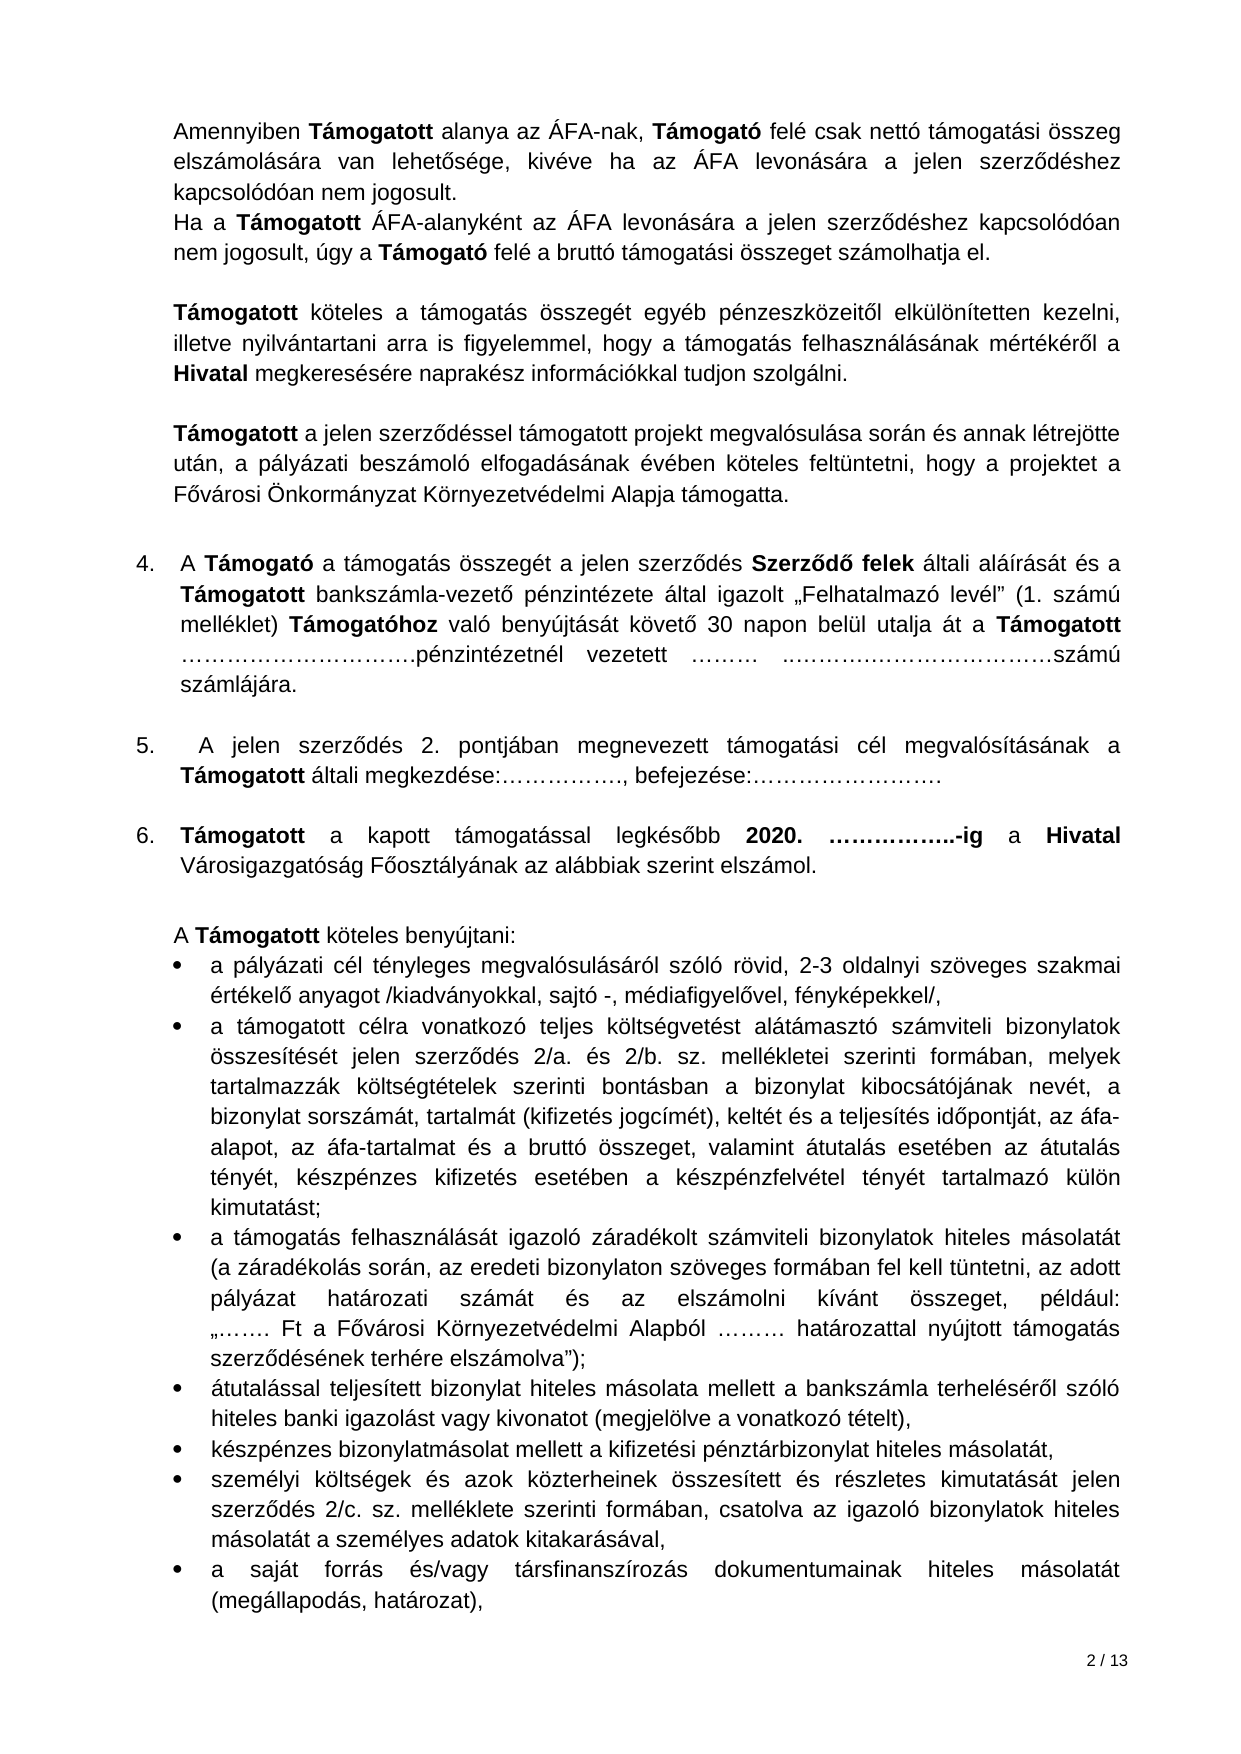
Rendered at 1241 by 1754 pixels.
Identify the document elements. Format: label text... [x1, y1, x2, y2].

text Ha a Támogatott ÁFA-alanyként az ÁFA levonására a jelen szerződéshez kapcsolódóan nem jogosult, úgy a Támogató felé a bruttó támogatási összeget számolhatja el. [173, 209, 1121, 265]
list a támogatás felhasználását igazoló záradékolt számviteli bizonylatok hiteles másolatát (a záradékolás során, az eredeti bizonylaton szöveges formában fel kell tüntetni, az adott pályázat határozati számát és az elszámolni kívánt összeget, például: „……. Ft a Fővárosi Környezetvédelmi Alapból ……… határozattal nyújtott támogatás szerződésének terhére elszámolva”); [173, 1224, 1121, 1371]
list személyi költségek és azok közterheinek összesített és részletes kimutatását jelen szerződés 2/c. sz. melléklete szerinti formában, csatolva az igazoló bizonylatok hiteles másolatát a személyes adatok kitakarásával, [173, 1466, 1121, 1553]
list készpénzes bizonylatmásolat mellett a kifizetési pénztárbizonylat hiteles másolatát, [173, 1436, 1121, 1462]
text Támogatott a jelen szerződéssel támogatott projekt megvalósulása során és annak létrejötte után, a pályázati beszámoló elfogadásának évében köteles feltüntetni, hogy a projektet a Fővárosi Önkormányzat Környezetvédelmi Alapja támogatta. [173, 420, 1121, 507]
list a támogatott célra vonatkozó teljes költségvetést alátámasztó számviteli bizonylatok összesítését jelen szerződés 2/a. és 2/b. sz. mellékletei szerinti formában, melyek tartalmazzák költségtételek szerinti bontásban a bizonylat kibocsátójának nevét, a bizonylat sorszámát, tartalmát (kifizetés jogcímét), keltét és a teljesítés időpontját, az áfa-alapot, az áfa-tartalmat és a bruttó összeget, valamint átutalás esetében az átutalás tényét, készpénzes kifizetés esetében a készpénzfelvétel tényét tartalmazó külön kimutatást; [173, 1013, 1121, 1220]
list átutalással teljesített bizonylat hiteles másolata mellett a bankszámla terheléséről szóló hiteles banki igazolást vagy kivonatot (megjelölve a vonatkozó tételt), [173, 1375, 1121, 1432]
text A Támogatott köteles benyújtani: [173, 922, 1121, 948]
list A jelen szerződés 2. pontjában megnevezett támogatási cél megvalósításának a Támogatott általi megkezdése:……………., befejezése:……………………. [136, 732, 1121, 788]
list A Támogató a támogatás összegét a jelen szerződés Szerződő felek általi aláírását és a Támogatott bankszámla-vezető pénzintézete által igazolt „Felhatalmazó levél” (1. számú melléklet) Támogatóhoz való benyújtását követő 30 napon belül utalja át a Támogatott ………………………….pénzintézetnél vezetett ……… ..……….……………………számú számlájára. [136, 550, 1121, 697]
list Támogatott a kapott támogatással legkésőbb 2020. ……………..-ig a Hivatal Városigazgatóság Főosztályának az alábbiak szerint elszámol. [136, 822, 1121, 879]
text Amennyiben Támogatott alanya az ÁFA-nak, Támogató felé csak nettó támogatási összeg elszámolására van lehetősége, kivéve ha az ÁFA levonására a jelen szerződéshez kapcsolódóan nem jogosult. [173, 118, 1121, 205]
list a pályázati cél tényleges megvalósulásáról szóló rövid, 2-3 oldalnyi szöveges szakmai értékelő anyagot /kiadványokkal, sajtó -, médiafigyelővel, fényképekkel/, [173, 952, 1121, 1009]
text Támogatott köteles a támogatás összegét egyéb pénzeszközeitől elkülönítetten kezelni, illetve nyilvántartani arra is figyelemmel, hogy a támogatás felhasználásának mértékéről a Hivatal megkeresésére naprakész információkkal tudjon szolgálni. [173, 299, 1121, 386]
list a saját forrás és/vagy társfinanszírozás dokumentumainak hiteles másolatát (megállapodás, határozat), [173, 1556, 1121, 1613]
